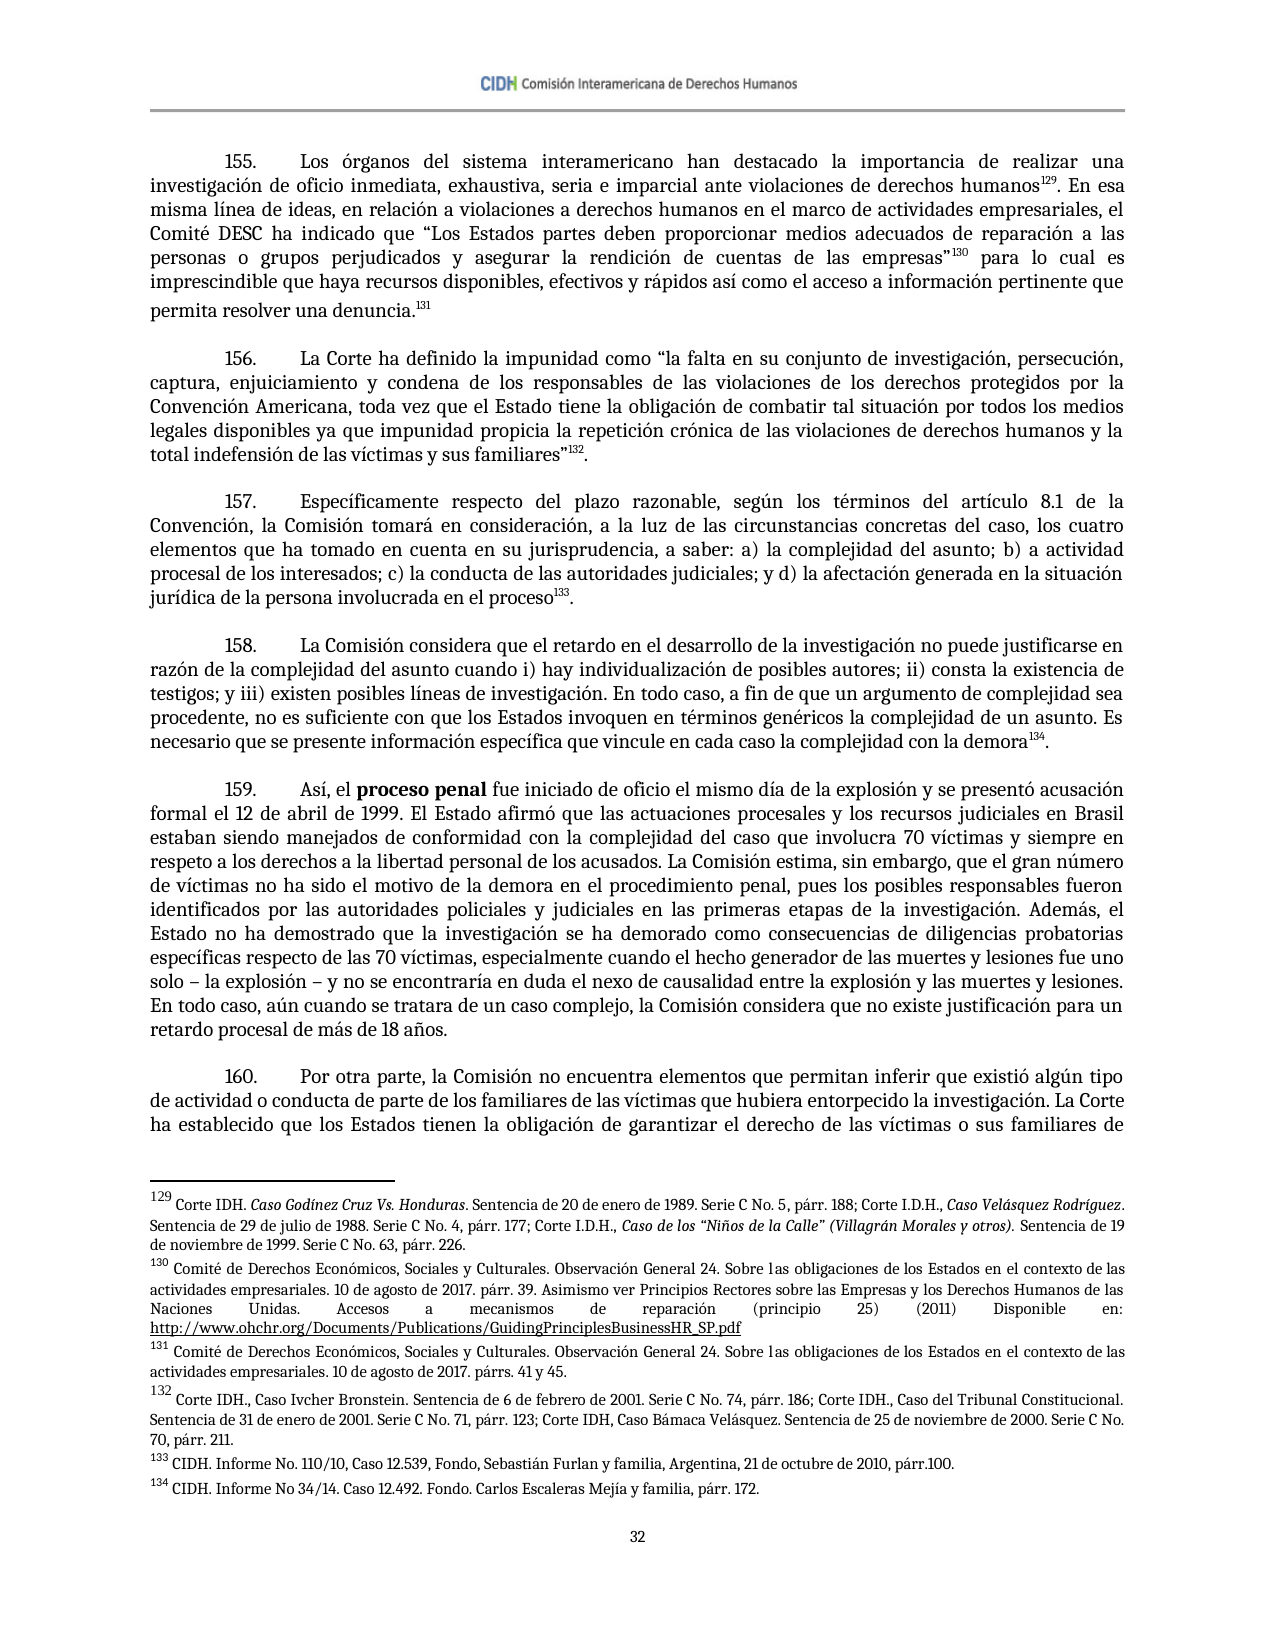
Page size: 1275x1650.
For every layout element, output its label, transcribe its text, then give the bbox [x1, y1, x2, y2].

list Por otra parte, la Comisión no encuentra elementos que permitan inferir que existió algún tipo de actividad o conducta de parte de los familiares de las víctimas que hubiera entorpecido la investigación. La Corte ha establecido que los Estados tienen la obligación de garantizar el derecho de las víctimas o sus familiares de participar en todas las etapas de los respectivos procesos. Sin embargo, la búsqueda efectiva de la verdad corresponde al Estado y no depende de la iniciativa procesal de la víctima, o de sus familiares o de la aportación privada de elementos probatorios. En el presente caso, tratándose de violaciones de derechos humanos de gravedad, era el Estado el que tenía el deber de impulsar la investigación de oficio. [150, 1065, 1125, 1137]
picture [475, 75, 800, 93]
list Así, el proceso penal fue iniciado de oficio el mismo día de la explosión y se presentó acusación formal el 12 de abril de 1999. El Estado afirmó que las actuaciones procesales y los recursos judiciales en Brasil estaban siendo manejados de conformidad con la complejidad del caso que involucra 70 víctimas y siempre en respeto a los derechos a la libertad personal de los acusados. La Comisión estima, sin embargo, que el gran número de víctimas no ha sido el motivo de la demora en el procedimiento penal, pues los posibles responsables fueron identificados por las autoridades policiales y judiciales en las primeras etapas de la investigación. Además, el Estado no ha demostrado que la investigación se ha demorado como consecuencias de diligencias probatorias específicas respecto de las 70 víctimas, especialmente cuando el hecho generador de las muertes y lesiones fue uno solo – la explosión – y no se encontraría en duda el nexo de causalidad entre la explosión y las muertes y lesiones. En todo caso, aún cuando se tratara de un caso complejo, la Comisión considera que no existe justificación para un retardo procesal de más de 18 años. [150, 778, 1125, 1041]
list La Comisión considera que el retardo en el desarrollo de la investigación no puede justificarse en razón de la complejidad del asunto cuando i) hay individualización de posibles autores; ii) consta la existencia de testigos; y iii) existen posibles líneas de investigación. En todo caso, a fin de que un argumento de complejidad sea procedente, no es suficiente con que los Estados invoquen en términos genéricos la complejidad de un asunto. Es necesario que se presente información específica que vincule en cada caso la complejidad con la demora. [150, 634, 1125, 754]
list Los órganos del sistema interamericano han destacado la importancia de realizar una investigación de oficio inmediata, exhaustiva, seria e imparcial ante violaciones de derechos humanos. En esa misma línea de ideas, en relación a violaciones a derechos humanos en el marco de actividades empresariales, el Comité DESC ha indicado que “Los Estados partes deben proporcionar medios adecuados de reparación a las personas o grupos perjudicados y asegurar la rendición de cuentas de las empresas” para lo cual es imprescindible que haya recursos disponibles, efectivos y rápidos así como el acceso a información pertinente que permita resolver una denuncia. [150, 150, 1125, 322]
list Específicamente respecto del plazo razonable, según los términos del artículo 8.1 de la Convención, la Comisión tomará en consideración, a la luz de las circunstancias concretas del caso, los cuatro elementos que ha tomado en cuenta en su jurisprudencia, a saber: a) la complejidad del asunto; b) a actividad procesal de los interesados; c) la conducta de las autoridades judiciales; y d) la afectación generada en la situación jurídica de la persona involucrada en el proceso. [150, 490, 1125, 610]
list La Corte ha definido la impunidad como “la falta en su conjunto de investigación, persecución, captura, enjuiciamiento y condena de los responsables de las violaciones de los derechos protegidos por la Convención Americana, toda vez que el Estado tiene la obligación de combatir tal situación por todos los medios legales disponibles ya que impunidad propicia la repetición crónica de las violaciones de derechos humanos y la total indefensión de las víctimas y sus familiares”. [150, 346, 1125, 466]
